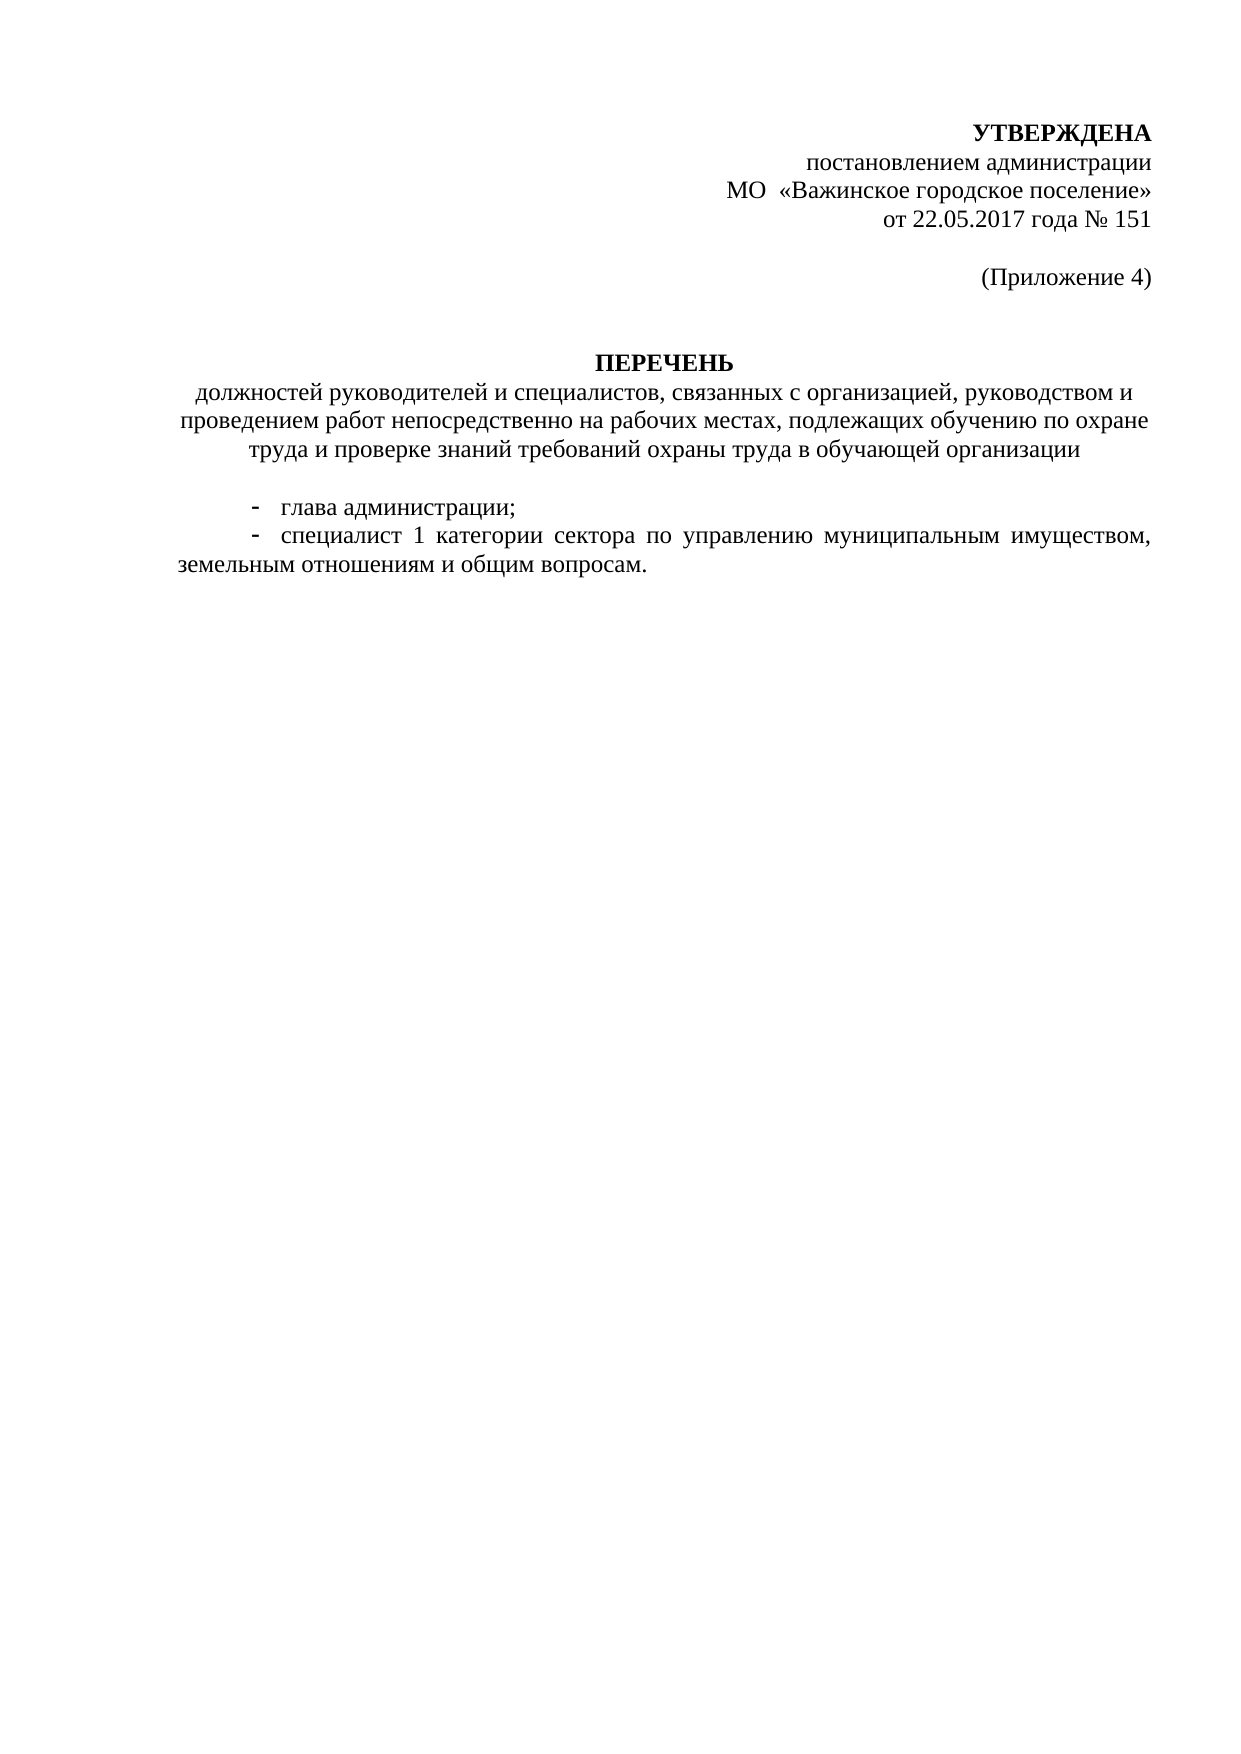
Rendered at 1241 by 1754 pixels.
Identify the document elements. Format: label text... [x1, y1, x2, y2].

text ПЕРЕЧЕНЬ [177, 348, 1152, 377]
list глава администрации; [177, 492, 1152, 521]
text МО «Важинское городское поселение» [177, 176, 1152, 204]
text должностей руководителей и специалистов, связанных с организацией, руководством и проведением работ непосредственно на рабочих местах, подлежащих обучению по охране труда и проверке знаний требований охраны труда в обучающей организации [177, 377, 1152, 463]
text от 22.05.2017 года № 151 [177, 204, 1152, 233]
text УТВЕРЖДЕНА [177, 118, 1152, 147]
list специалист 1 категории сектора по управлению муниципальным имуществом, земельным отношениям и общим вопросам. [177, 521, 1152, 578]
text (Приложение 4) [177, 262, 1152, 291]
text постановлением администрации [177, 147, 1152, 176]
